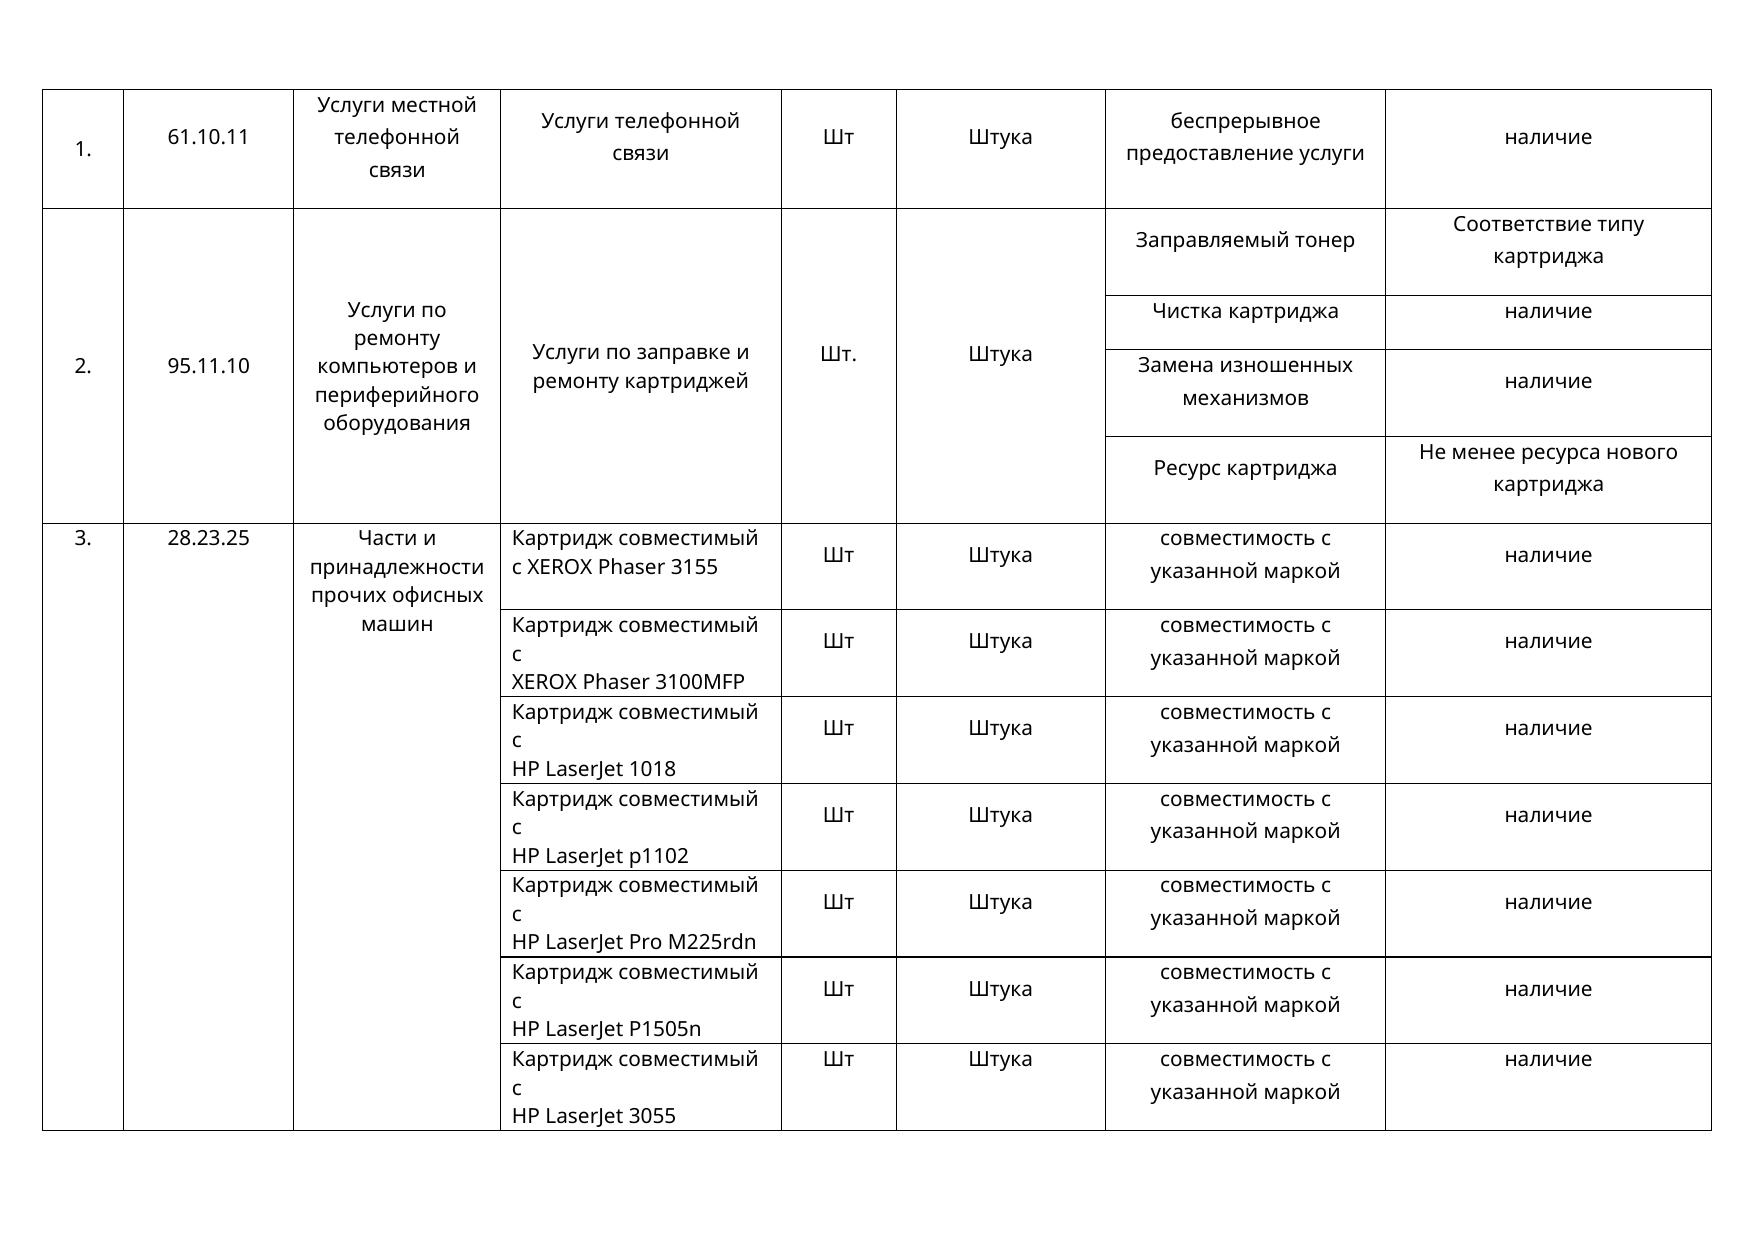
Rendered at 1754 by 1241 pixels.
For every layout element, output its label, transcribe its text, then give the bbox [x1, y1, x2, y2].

table_cell Не менее ресурса нового картриджа [1386, 437, 1711, 522]
table_cell Штука [897, 697, 1105, 783]
table_cell Части и принадлежности прочих офисных машин [294, 524, 500, 1130]
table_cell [1106, 1044, 1385, 1130]
table_cell Штука [897, 524, 1105, 609]
table_cell Штука [897, 958, 1105, 1043]
table_cell Штука [897, 90, 1105, 208]
table_cell беспрерывное предоставление услуги [1106, 90, 1385, 208]
table_cell Шт [782, 524, 896, 609]
table_cell Штука [897, 610, 1105, 696]
table_cell 61.10.11 [124, 90, 293, 208]
table_cell совместимость с указанной маркой [1106, 610, 1385, 696]
table_cell Картридж совместимый с HP LaserJet 1018 [501, 697, 781, 783]
table_cell наличие [1386, 784, 1711, 869]
table_cell наличие [1386, 610, 1711, 696]
table_cell Услуги по ремонту компьютеров и периферийного оборудования [294, 209, 500, 522]
table_cell Шт [782, 1044, 896, 1130]
table_cell Шт [782, 871, 896, 956]
table_cell Ресурс картриджа [1106, 437, 1385, 522]
table_cell 2. [43, 209, 123, 522]
table_cell 3. [43, 524, 123, 1130]
table_cell Картридж совместимый с HP LaserJet 3055 [501, 1044, 781, 1130]
table_cell Картридж совместимый с XEROX Phaser 3155 [501, 524, 781, 609]
table_cell Услуги по заправке и ремонту картриджей [501, 209, 781, 522]
table_cell наличие [1386, 958, 1711, 1043]
table_cell совместимость с указанной маркой [1106, 784, 1385, 869]
table_cell Штука [897, 209, 1105, 522]
table_cell 28.23.25 [124, 524, 293, 1130]
table_cell Шт [782, 784, 896, 869]
table_cell совместимость с указанной маркой [1106, 958, 1385, 1043]
table_cell Услуги телефонной связи [501, 90, 781, 208]
table_cell наличие [1386, 871, 1711, 956]
table_cell совместимость с указанной маркой [1106, 871, 1385, 956]
table_cell Шт [782, 697, 896, 783]
table_cell Картридж совместимый с XEROX Phaser 3100MFP [501, 610, 781, 696]
table_cell Соответствие типу картриджа [1386, 209, 1711, 295]
table_cell наличие [1386, 697, 1711, 783]
table_cell наличие [1386, 296, 1711, 349]
table_cell Шт [782, 610, 896, 696]
table_cell совместимость с указанной маркой [1106, 697, 1385, 783]
table_cell Картридж совместимый с HP LaserJet P1505n [501, 958, 781, 1043]
table_cell Услуги местной телефонной связи [294, 90, 500, 208]
table_cell Штука [897, 871, 1105, 956]
table_cell Шт [782, 90, 896, 208]
table_cell наличие [1386, 524, 1711, 609]
table_cell Замена изношенных механизмов [1106, 350, 1385, 436]
table_cell Заправляемый тонер [1106, 209, 1385, 295]
table_cell Штука [897, 784, 1105, 869]
table_cell Картридж совместимый с HP LaserJet p1102 [501, 784, 781, 869]
table_cell 1. [43, 90, 123, 208]
table_cell наличие [1386, 350, 1711, 436]
table_cell Шт. [782, 209, 896, 522]
table_cell Штука [897, 1044, 1105, 1130]
table_cell 95.11.10 [124, 209, 293, 522]
table_cell наличие [1386, 1044, 1711, 1130]
table_cell наличие [1386, 90, 1711, 208]
table_cell Картридж совместимый с HP LaserJet Pro M225rdn [501, 871, 781, 956]
table_cell Чистка картриджа [1106, 296, 1385, 349]
table_cell Шт [782, 958, 896, 1043]
table_cell совместимость с указанной маркой [1106, 524, 1385, 609]
